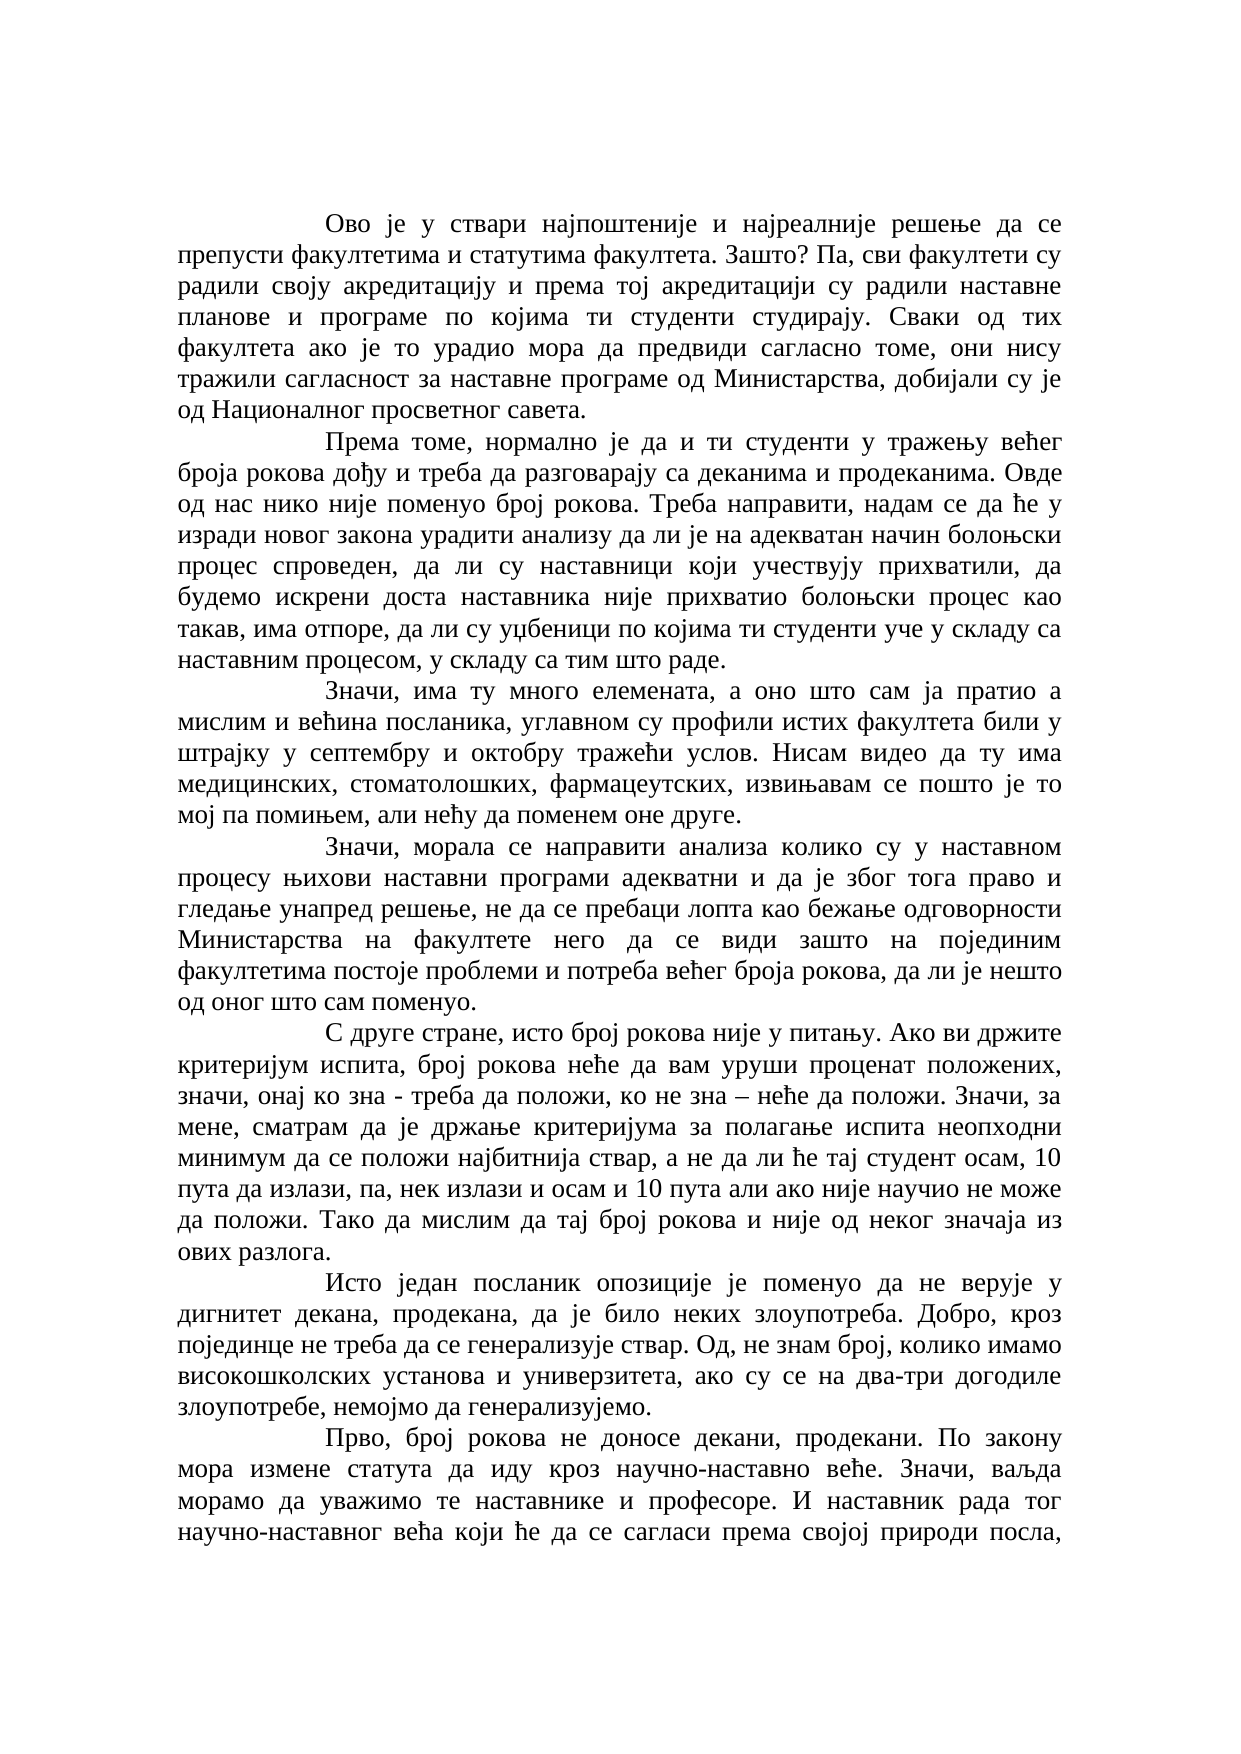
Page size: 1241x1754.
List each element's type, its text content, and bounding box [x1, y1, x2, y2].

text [177, 1421, 1063, 1546]
text С друге стране, исто број рокова није у питању. Ако ви држите критеријум испита, број рокова неће да вам уруши проценат положених, значи, онај ко зна - треба да положи, ко не зна – неће да положи. Значи, за мене, сматрам да је држање критеријума за полагање испита неопходни минимум да се положи најбитнија ствар, а не да ли ће тај студент осам, 10 пута да излази, па, нек излази и осам и 10 пута али ако није научио не може да положи. Тако да мислим да тај број рокова и није од неког значаја из ових разлога. [177, 1017, 1063, 1266]
text Према томе, нормално је да и ти студенти у тражењу већег броја рокова дођу и треба да разговарају са деканима и продеканима. Овде од нас нико није поменуо број рокова. Треба направити, надам се да ће у изради новог закона урадити анализу да ли је на адекватан начин болоњски процес спроведен, да ли су наставници који учествују прихватили, да будемо искрени доста наставника није прихватио болоњски процес као такав, има отпоре, да ли су уџбеници по којима ти студенти уче у складу са наставним процесом, у складу са тим што раде. [177, 425, 1063, 674]
text Исто један посланик опозиције је поменуо да не верује у дигнитет декана, продекана, да је било неких злоупотреба. Добро, кроз појединце не треба да се генерализује ствар. Од, не знам број, колико имамо високошколских установа и универзитета, ако су се на два-три догодиле злоупотребе, немојмо да генерализујемо. [177, 1266, 1063, 1421]
text Значи, има ту много елемената, а оно што сам ја пратио а мислим и већина посланика, углавном су профили истих факултета били у штрајку у септембру и октобру тражећи услов. Нисам видео да ту има медицинских, стоматолошких, фармацеутских, извињавам се пошто је то мој па помињем, али нећу да поменем оне друге. [177, 674, 1063, 830]
text Значи, морала се направити анализа колико су у наставном процесу њихови наставни програми адекватни и да је због тога право и гледање унапред решење, не да се пребаци лопта као бежање одговорности Министарства на факултете него да се види зашто на појединим факултетима постоје проблеми и потреба већег броја рокова, да ли је нешто од оног што сам поменуо. [177, 830, 1063, 1017]
text Ово је у ствари најпоштеније и најреалније решење да се препусти факултетима и статутима факултета. Зашто? Па, сви факултети су радили своју акредитацију и према тој акредитацији су радили наставне планове и програме по којима ти студенти студирају. Сваки од тих факултета ако је то урадио мора да предвиди сагласно томе, они нису тражили сагласност за наставне програме од Министарства, добијали су је од Националног просветног савета. [177, 207, 1063, 425]
